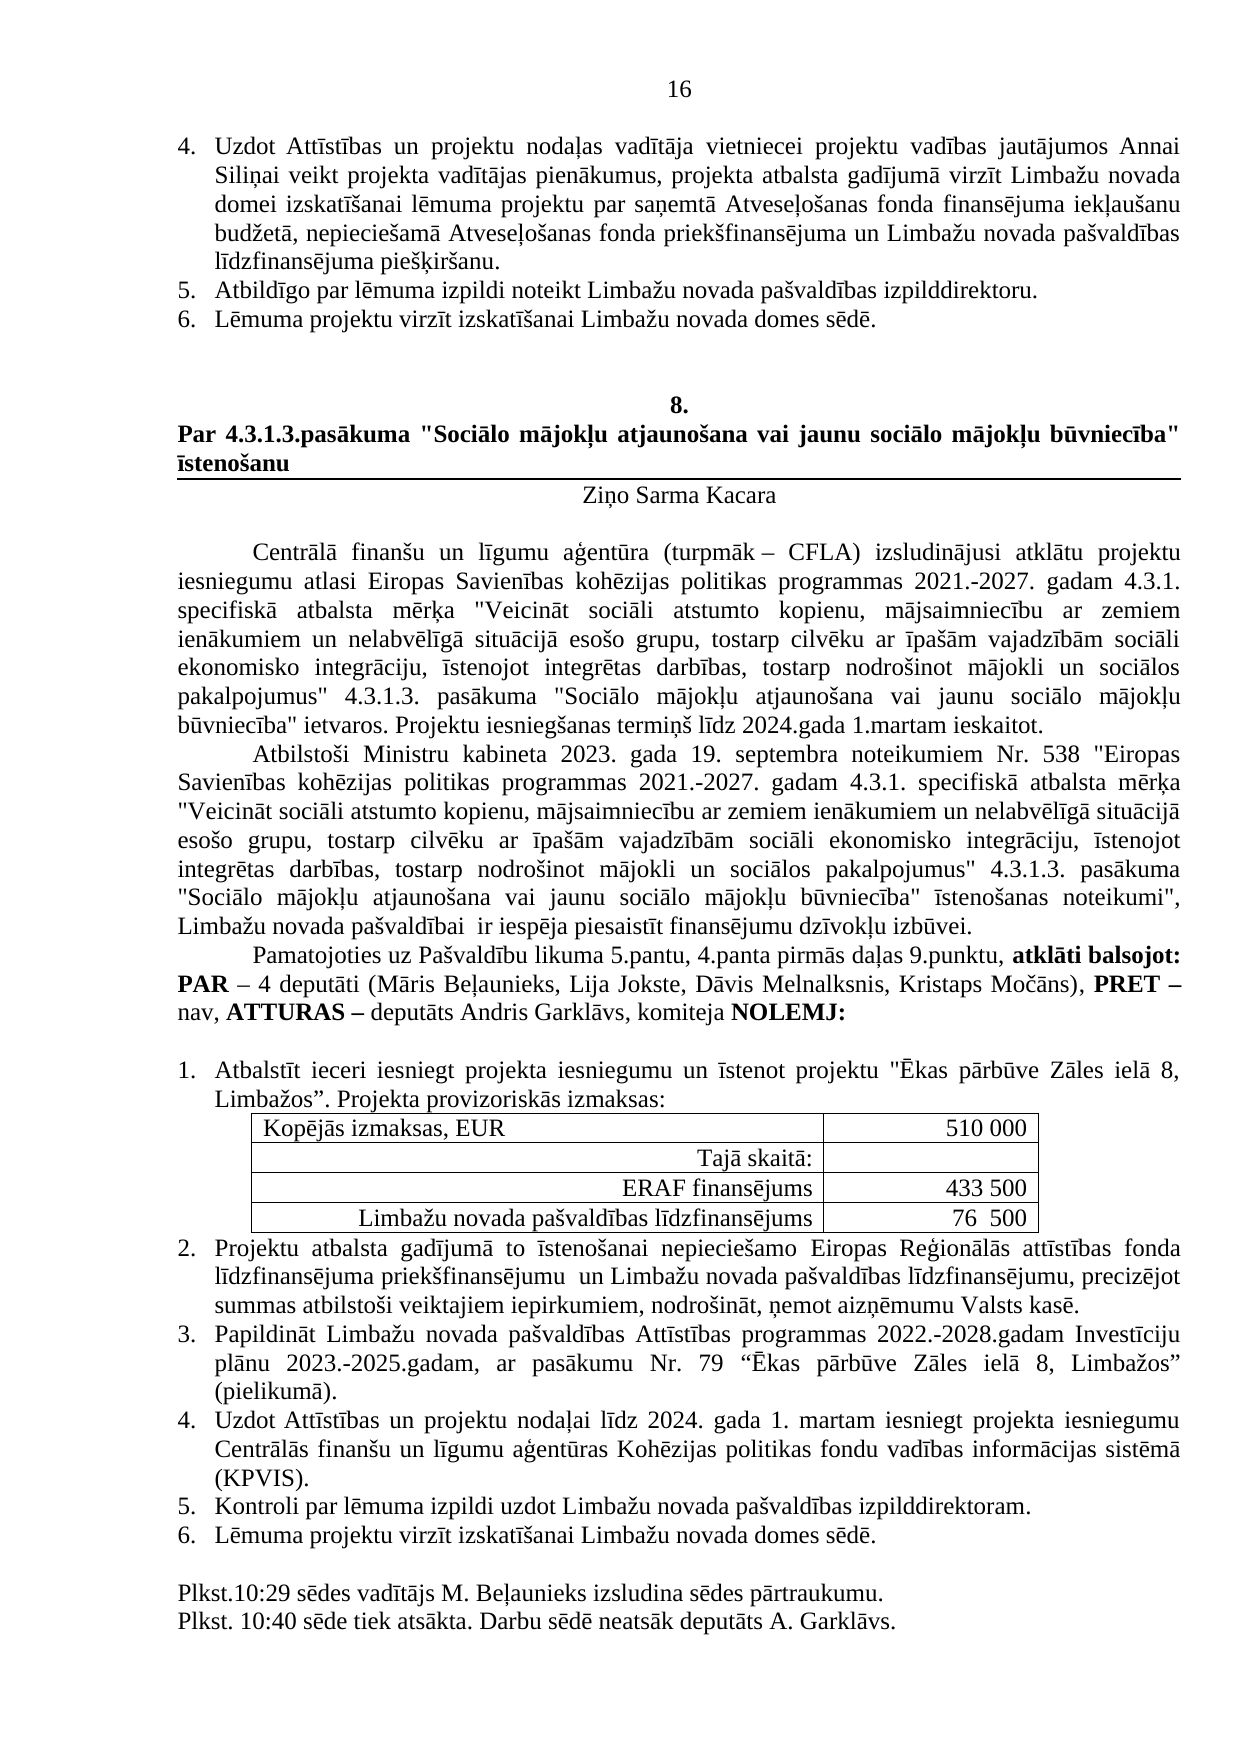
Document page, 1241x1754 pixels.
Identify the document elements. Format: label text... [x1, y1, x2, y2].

list Kontroli par lēmuma izpildi uzdot Limbažu novada pašvaldības izpilddirektoram. [177, 1491, 1181, 1520]
table_cell ERAF finansējums [252, 1173, 823, 1202]
table_cell [824, 1143, 1038, 1172]
list Atbildīgo par lēmuma izpildi noteikt Limbažu novada pašvaldības izpilddirektoru. [177, 275, 1181, 304]
text Pamatojoties uz Pašvaldību likuma 5.pantu, 4.panta pirmās daļas 9.punktu, atklāti balsojot: PAR – 4 deputāti (Māris Beļaunieks, Lija Jokste, Dāvis Melnalksnis, Kristaps Močāns), PRET – nav, ATTURAS – deputāts Andris Garklāvs, komiteja NOLEMJ: [177, 940, 1181, 1026]
table_cell 500 [824, 1203, 1038, 1232]
text Ziņo Sarma Kacara [177, 480, 1181, 509]
list Projektu atbalsta gadījumā to īstenošanai nepieciešamo Eiropas Reģionālās attīstības fonda līdzfinansējuma priekšfinansējumu un Limbažu novada pašvaldības līdzfinansējumu, precizējot summas atbilstoši veiktajiem iepirkumiem, nodrošināt, ņemot aizņēmumu Valsts kasē. [177, 1233, 1181, 1319]
list Papildināt Limbažu novada pašvaldības Attīstības programmas 2022.-2028.gadam Investīciju plānu 2023.-2025.gadam, ar pasākumu Nr. 79 “Ēkas pārbūve Zāles ielā 8, Limbažos” (pielikumā). [177, 1319, 1181, 1405]
table_cell Tajā skaitā: [252, 1143, 823, 1172]
table_header 510 000 [824, 1114, 1038, 1142]
list Atbalstīt ieceri iesniegt projekta iesniegumu un īstenot projektu "Ēkas pārbūve Zāles ielā 8, Limbažos”. Projekta provizoriskās izmaksas: [177, 1055, 1181, 1112]
list Lēmuma projektu virzīt izskatīšanai Limbažu novada domes sēdē. [177, 1520, 1181, 1549]
list Uzdot Attīstības un projektu nodaļai līdz 2024. gada 1. martam iesniegt projekta iesniegumu Centrālās finanšu un līgumu aģentūras Kohēzijas politikas fondu vadības informācijas sistēmā (KPVIS). [177, 1405, 1181, 1491]
table_cell Limbažu novada pašvaldības līdzfinansējums [252, 1203, 823, 1232]
text Plkst. 10:40 sēde tiek atsākta. Darbu sēdē neatsāk deputāts A. Garklāvs. [177, 1606, 1181, 1635]
table_cell 433 500 [824, 1173, 1038, 1202]
text Centrālā finanšu un līgumu aģentūra (turpmāk – CFLA) izsludinājusi atklātu projektu iesniegumu atlasi Eiropas Savienības kohēzijas politikas programmas 2021.-2027. gadam 4.3.1. specifiskā atbalsta mērķa "Veicināt sociāli atstumto kopienu, mājsaimniecību ar zemiem ienākumiem un nelabvēlīgā situācijā esošo grupu, tostarp cilvēku ar īpašām vajadzībām sociāli ekonomisko integrāciju, īstenojot integrētas darbības, tostarp nodrošinot mājokli un sociālos pakalpojumus" 4.3.1.3. pasākuma "Sociālo mājokļu atjaunošana vai jaunu sociālo mājokļu būvniecība" ietvaros. Projektu iesniegšanas termiņš līdz 2024.gada 1.martam ieskaitot. [177, 537, 1181, 739]
list Lēmuma projektu virzīt izskatīšanai Limbažu novada domes sēdē. [177, 304, 1181, 333]
text Plkst.10:29 sēdes vadītājs M. Beļaunieks izsludina sēdes pārtraukumu. [177, 1578, 1181, 1606]
list Uzdot Attīstības un projektu nodaļas vadītāja vietniecei projektu vadības jautājumos Annai Siliņai veikt projekta vadītājas pienākumus, projekta atbalsta gadījumā virzīt Limbažu novada domei izskatīšanai lēmuma projektu par saņemtā Atveseļošanas fonda finansējuma iekļaušanu budžetā, nepieciešamā Atveseļošanas fonda priekšfinansējuma un Limbažu novada pašvaldības līdzfinansējuma piešķiršanu. [177, 131, 1181, 275]
table_header Kopējās izmaksas, EUR [252, 1114, 823, 1142]
text Par 4.3.1.3.pasākuma "Sociālo mājokļu atjaunošana vai jaunu sociālo mājokļu būvniecība" īstenošanu [177, 419, 1181, 478]
text 8. [177, 390, 1181, 419]
text Atbilstoši Ministru kabineta 2023. gada 19. septembra noteikumiem Nr. 538 "Eiropas Savienības kohēzijas politikas programmas 2021.-2027. gadam 4.3.1. specifiskā atbalsta mērķa "Veicināt sociāli atstumto kopienu, mājsaimniecību ar zemiem ienākumiem un nelabvēlīgā situācijā esošo grupu, tostarp cilvēku ar īpašām vajadzībām sociāli ekonomisko integrāciju, īstenojot integrētas darbības, tostarp nodrošinot mājokli un sociālos pakalpojumus" 4.3.1.3. pasākuma "Sociālo mājokļu atjaunošana vai jaunu sociālo mājokļu būvniecība" īstenošanas noteikumi", Limbažu novada pašvaldībai ir iespēja piesaistīt finansējumu dzīvokļu izbūvei. [177, 739, 1181, 940]
